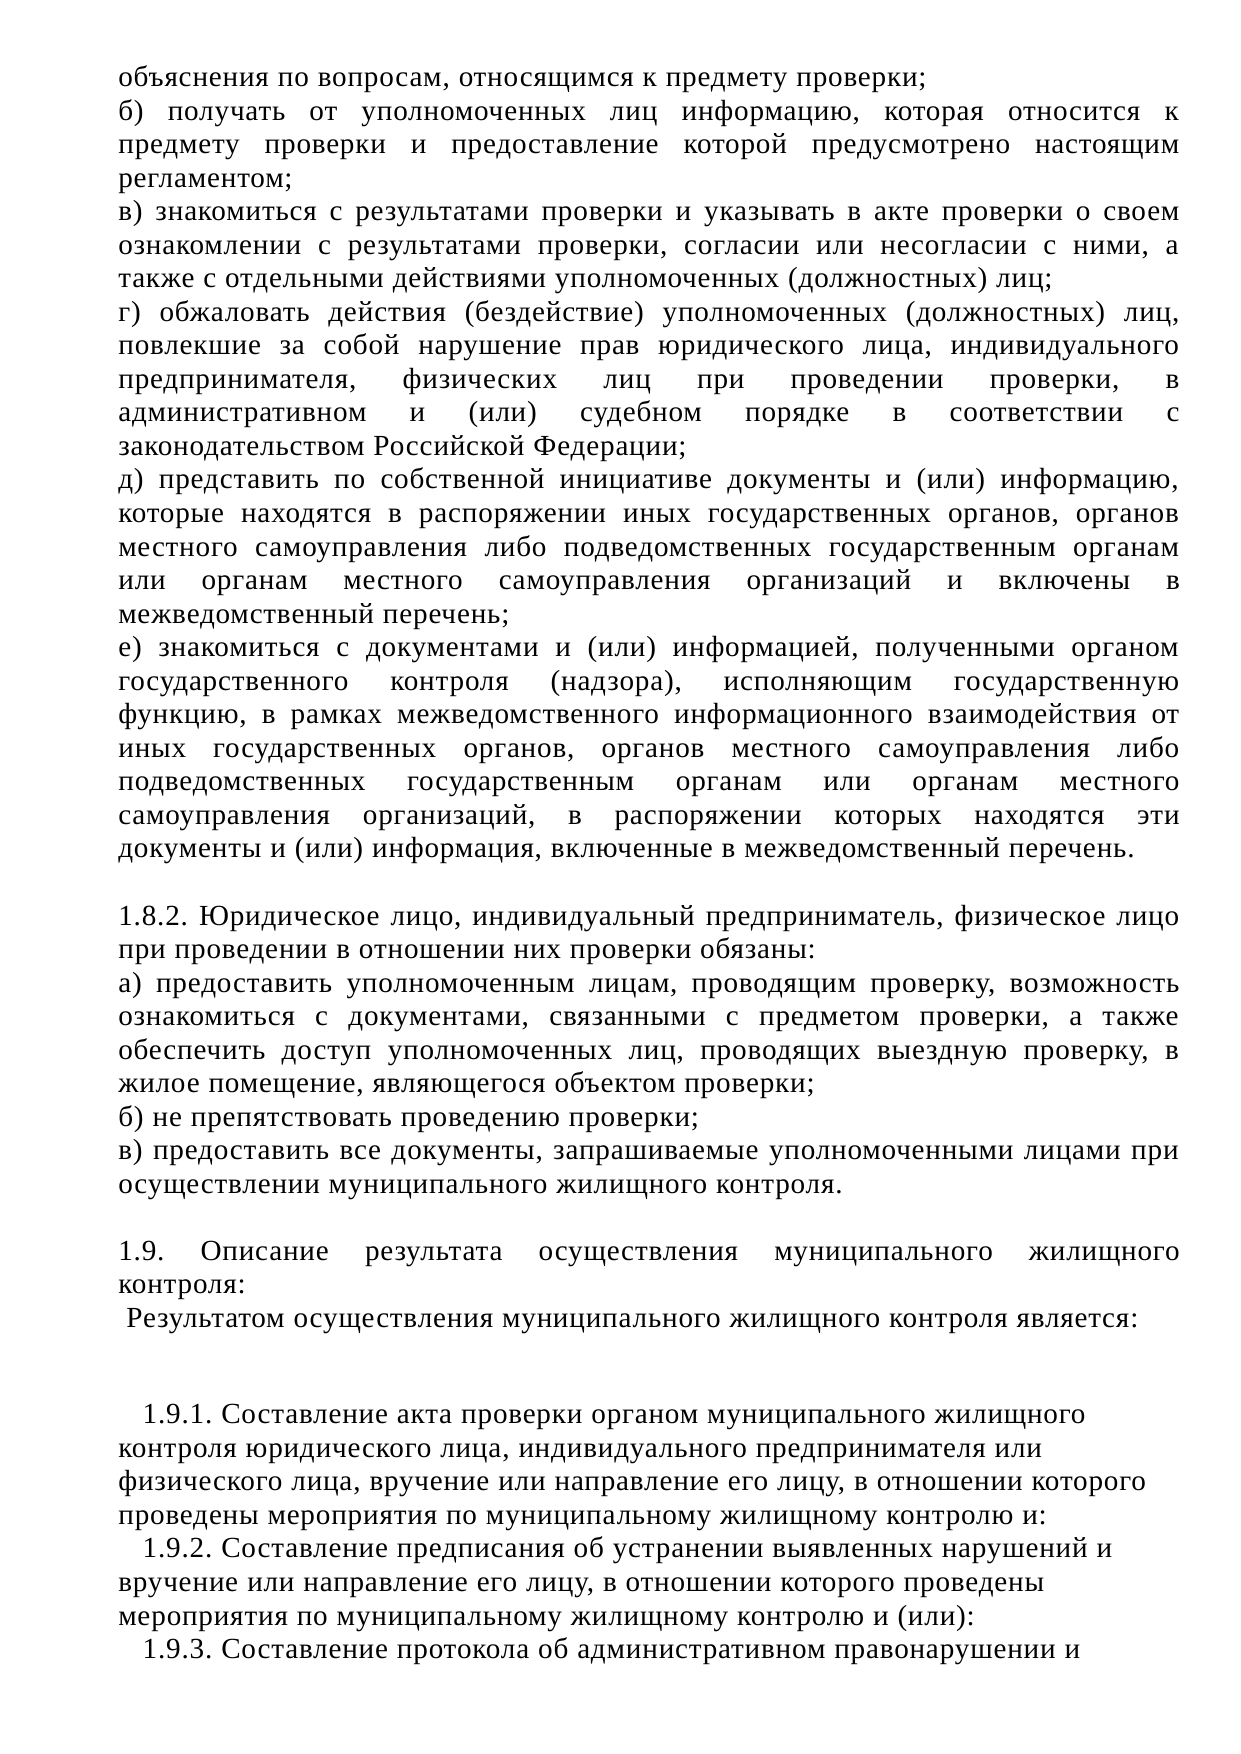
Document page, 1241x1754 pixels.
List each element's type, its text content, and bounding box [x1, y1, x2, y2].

text а) предоставить уполномоченным лицам, проводящим проверку, возможность ознакомиться с документами, связанными с предметом проверки, а также обеспечить доступ уполномоченных лиц, проводящих выездную проверку, в жилое помещение, являющегося объектом проверки; [118, 965, 1181, 1099]
text 1.8.2. Юридическое лицо, индивидуальный предприниматель, физическое лицо при проведении в отношении них проверки обязаны: [118, 898, 1181, 965]
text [118, 59, 1181, 93]
text б) получать от уполномоченных лиц информацию, которая относится к предмету проверки и предоставление которой предусмотрено настоящим регламентом; [118, 93, 1181, 193]
text 1.9. Описание результата осуществления муниципального жилищного контроля: [118, 1233, 1181, 1300]
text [118, 1363, 1181, 1665]
text б) не препятствовать проведению проверки; [118, 1099, 1181, 1132]
text в) знакомиться с результатами проверки и указывать в акте проверки о своем ознакомлении с результатами проверки, согласии или несогласии с ними, а также с отдельными действиями уполномоченных (должностных) лиц; [118, 193, 1181, 294]
text д) представить по собственной инициативе документы и (или) информацию, которые находятся в распоряжении иных государственных органов, органов местного самоуправления либо подведомственных государственным органам или органам местного самоуправления организаций и включены в межведомственный перечень; [118, 462, 1181, 629]
text в) предоставить все документы, запрашиваемые уполномоченными лицами при осуществлении муниципального жилищного контроля. [118, 1132, 1181, 1199]
text Результатом осуществления муниципального жилищного контроля является: [118, 1300, 1181, 1334]
text г) обжаловать действия (бездействие) уполномоченных (должностных) лиц, повлекшие за собой нарушение прав юридического лица, индивидуального предпринимателя, физических лиц при проведении проверки, в административном и (или) судебном порядке в соответствии с законодательством Российской Федерации; [118, 294, 1181, 462]
text е) знакомиться с документами и (или) информацией, полученными органом государственного контроля (надзора), исполняющим государственную функцию, в рамках межведомственного информационного взаимодействия от иных государственных органов, органов местного самоуправления либо подведомственных государственным органам или органам местного самоуправления организаций, в распоряжении которых находятся эти документы и (или) информация, включенные в межведомственный перечень. [118, 629, 1181, 864]
